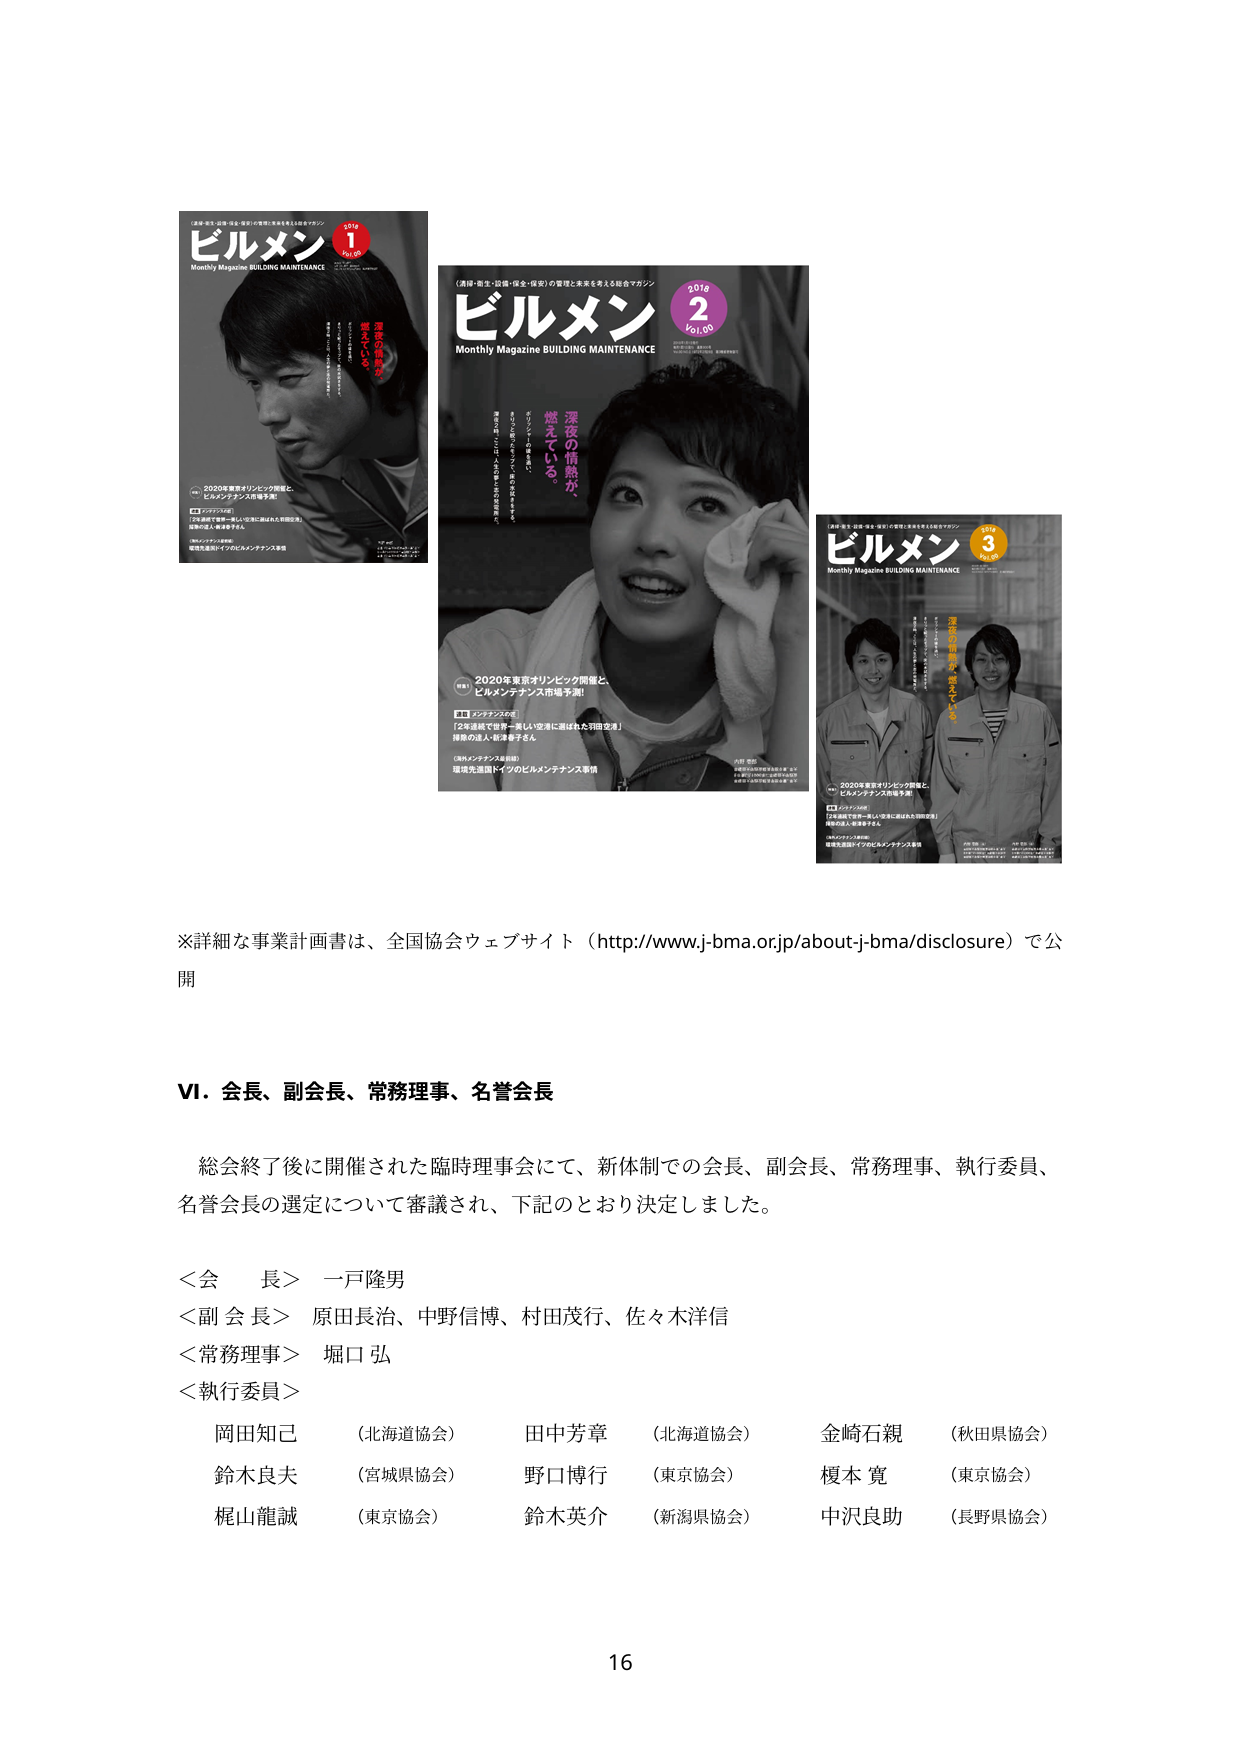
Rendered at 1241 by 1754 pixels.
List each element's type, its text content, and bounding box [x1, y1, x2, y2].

table_cell （東京協会） [631, 1455, 809, 1497]
table_cell 鈴木英介 [513, 1497, 631, 1538]
table_header 田中芳章 [513, 1414, 631, 1455]
table_header （北海道協会） [336, 1414, 513, 1455]
table_header 金崎石親 [809, 1414, 929, 1455]
table_cell 榎本 寛 [809, 1455, 929, 1497]
text ＜執行委員＞ [177, 1372, 1063, 1409]
text ＜常務理事＞ 堀口 弘 [177, 1334, 1063, 1372]
text 総会終了後に開催された臨時理事会にて、新体制での会長、副会長、常務理事、執行委員、名誉会長の選定について審議され、下記のとおり決定しました。 [177, 1147, 1063, 1222]
table_cell （長野県協会） [929, 1497, 1074, 1538]
table_cell 梶山龍誠 [203, 1497, 336, 1538]
table_header （秋田県協会） [929, 1414, 1074, 1455]
table_header （北海道協会） [631, 1414, 809, 1455]
text Ⅵ．会長、副会長、常務理事、名誉会長 [177, 1072, 1063, 1109]
text ※詳細な事業計画書は、全国協会ウェブサイト（http://www.j-bma.or.jp/about-j-bma/disclosure）で公開 [177, 922, 1063, 997]
table_cell 鈴木良夫 [203, 1455, 336, 1497]
picture [177, 209, 1064, 864]
table_cell （新潟県協会） [631, 1497, 809, 1538]
table_header 岡田知己 [203, 1414, 336, 1455]
table_cell （宮城県協会） [336, 1455, 513, 1497]
text ＜会 長＞ 一戸隆男 [177, 1259, 1063, 1297]
table_cell 中沢良助 [809, 1497, 929, 1538]
table_cell 野口博行 [513, 1455, 631, 1497]
table_cell （東京協会） [929, 1455, 1074, 1497]
table_cell （東京協会） [336, 1497, 513, 1538]
text ＜副会長＞ 原田長治、中野信博、村田茂行、佐々木洋信 [177, 1297, 1063, 1334]
